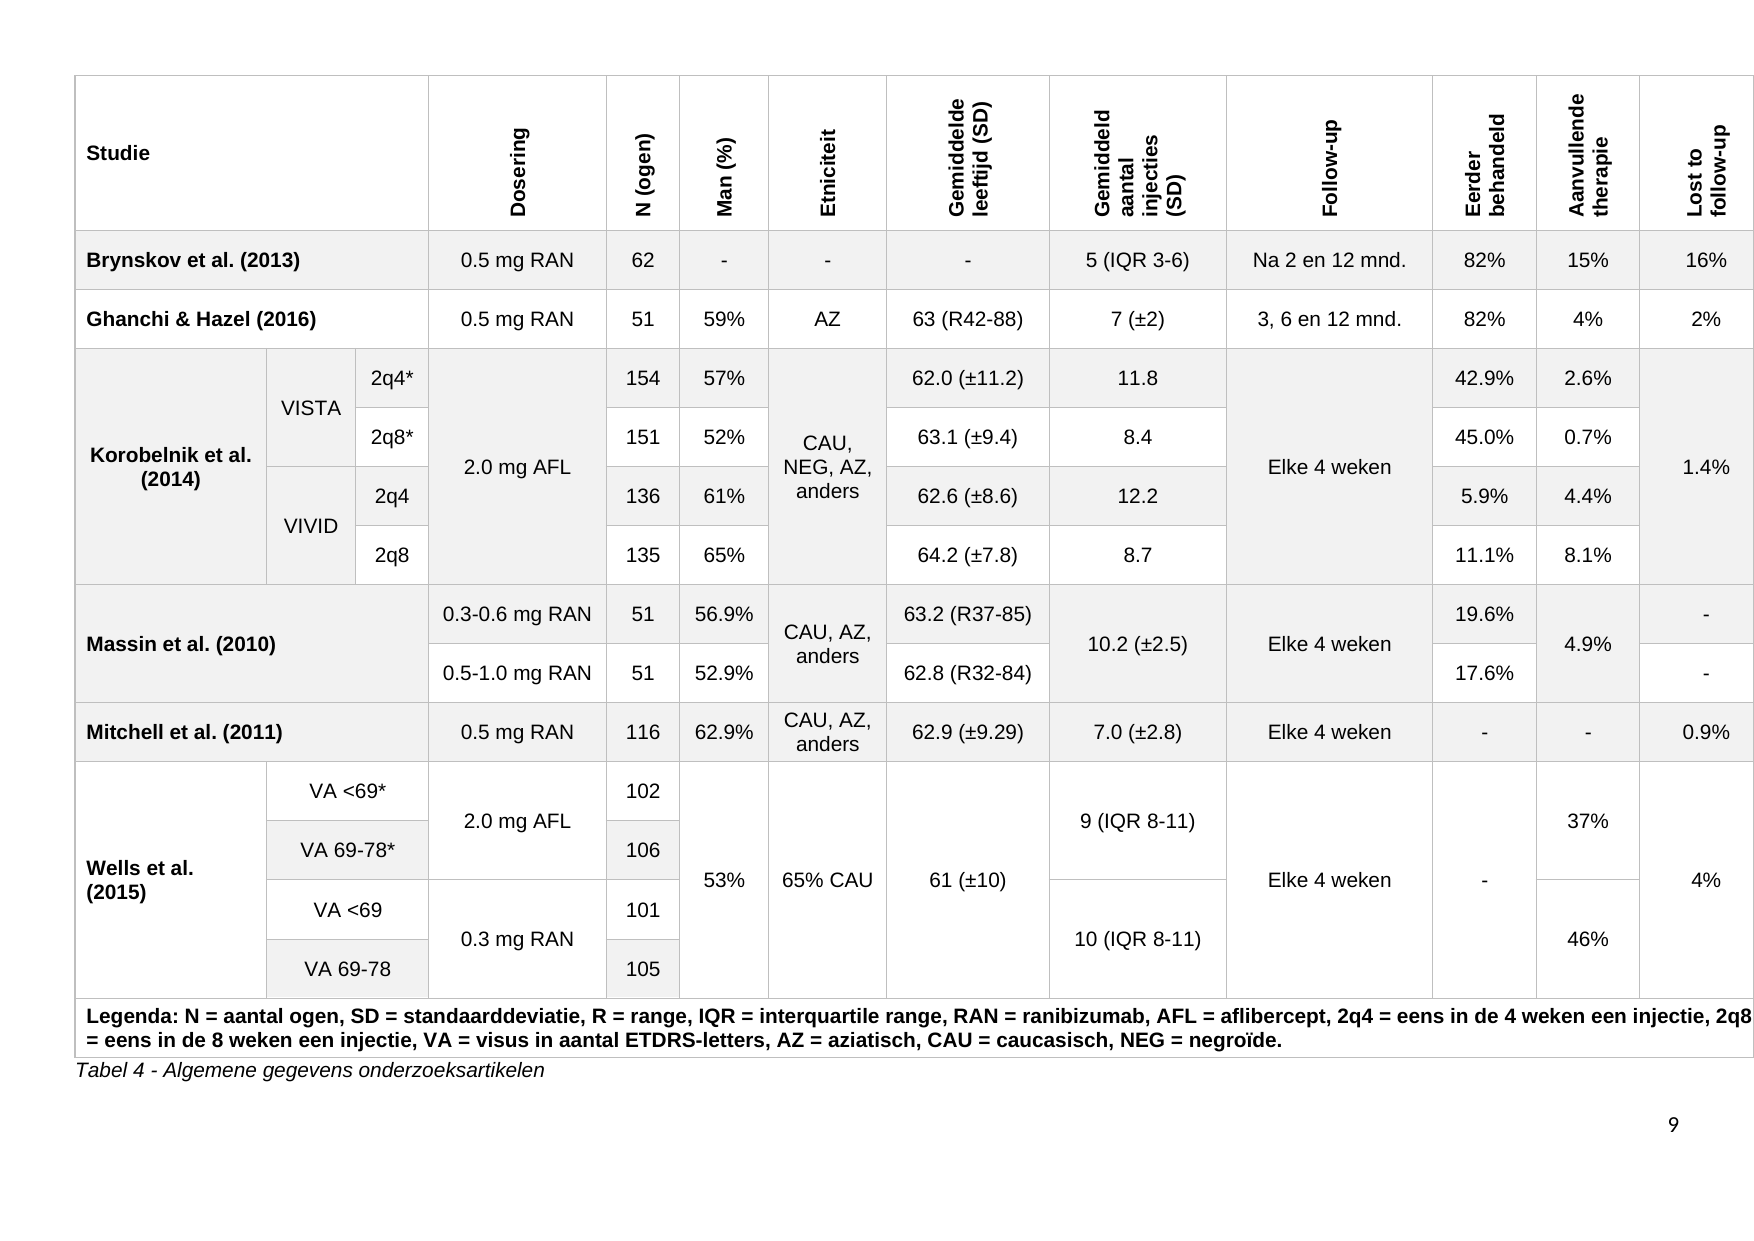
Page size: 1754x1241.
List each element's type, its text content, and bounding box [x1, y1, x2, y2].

table_cell 2.0 mg AFL [429, 349, 606, 584]
table_cell 4.9% [1537, 585, 1639, 702]
table_cell Elke 4 weken [1227, 585, 1432, 702]
table_cell 101 [607, 880, 679, 938]
table_cell Ghanchi & Hazel (2016) [76, 290, 428, 348]
table_cell Elke 4 weken [1227, 762, 1432, 997]
table_cell Legenda: N = aantal ogen, SD = standaarddeviatie, R = range, IQR = interquartile range, RAN = ranibizumab, AFL = aflibercept, 2q4 = eens in de 4 weken een injectie, 2q8 = eens in de 8 weken een injectie, VA = visus in aantal ETDRS-letters, AZ = aziatisch, CAU = caucasisch, NEG = negroïde. [76, 999, 1753, 1057]
table_cell Massin et al. (2010) [76, 585, 428, 702]
table_header Studie [76, 76, 428, 230]
table_cell Brynskov et al. (2013) [76, 231, 428, 289]
table_cell 116 [607, 703, 679, 761]
table_cell 62.6 (±8.6) [887, 467, 1049, 525]
table_cell 7 (±2) [1050, 290, 1226, 348]
table_header Aanvullende therapie [1537, 76, 1639, 230]
table_cell 8.7 [1050, 526, 1226, 584]
table_header Man (%) [680, 76, 768, 230]
table_cell 0.5 mg RAN [429, 290, 606, 348]
table_cell - [1433, 703, 1536, 761]
table_header Dosering [429, 76, 606, 230]
table_cell 154 [607, 349, 679, 407]
table_cell 59% [680, 290, 768, 348]
table_cell 10 (IQR 8-11) [1050, 880, 1226, 997]
table_cell 52.9% [680, 644, 768, 702]
text Tabel 4 - Algemene gegevens onderzoeksartikelen [75, 1058, 1679, 1082]
table_cell 52% [680, 408, 768, 466]
table_cell 57% [680, 349, 768, 407]
table_cell - [887, 231, 1049, 289]
table_cell 63.2 (R37-85) [887, 585, 1049, 643]
table_cell 65% CAU [769, 762, 886, 997]
table_cell 151 [607, 408, 679, 466]
table_cell VA 69-78* [267, 821, 428, 879]
table_cell 135 [607, 526, 679, 584]
table_cell - [1433, 762, 1536, 997]
table_cell 62.0 (±11.2) [887, 349, 1049, 407]
table_cell 56.9% [680, 585, 768, 643]
table_cell 8.4 [1050, 408, 1226, 466]
table_cell CAU, AZ, anders [769, 703, 886, 761]
table_cell 3, 6 en 12 mnd. [1227, 290, 1432, 348]
table_cell VIVID [267, 467, 355, 584]
table_cell 136 [607, 467, 679, 525]
table_cell 2.0 mg AFL [429, 762, 606, 879]
table_cell 42.9% [1433, 349, 1536, 407]
table_cell - [769, 231, 886, 289]
table_cell 64.2 (±7.8) [887, 526, 1049, 584]
table_cell 7.0 (±2.8) [1050, 703, 1226, 761]
table_cell VA <69* [267, 762, 428, 820]
table_cell Wells et al. (2015) [76, 762, 266, 997]
table_cell - [1640, 644, 1753, 702]
table_cell 2q8 [356, 526, 428, 584]
table_cell 5.9% [1433, 467, 1536, 525]
table_cell 2% [1640, 290, 1753, 348]
table_cell 0.5 mg RAN [429, 231, 606, 289]
table_cell 82% [1433, 231, 1536, 289]
table_cell CAU, NEG, AZ, anders [769, 349, 886, 584]
table_cell 65% [680, 526, 768, 584]
table_cell 17.6% [1433, 644, 1536, 702]
table_cell 10.2 (±2.5) [1050, 585, 1226, 702]
table_cell 0.3 mg RAN [429, 880, 606, 997]
table_cell 53% [680, 762, 768, 997]
table_cell Elke 4 weken [1227, 703, 1432, 761]
table_cell 61 (±10) [887, 762, 1049, 997]
table_cell 82% [1433, 290, 1536, 348]
table_cell 0.7% [1537, 408, 1639, 466]
table_cell 4% [1640, 762, 1753, 997]
table_cell 2.6% [1537, 349, 1639, 407]
table_header N (ogen) [607, 76, 679, 230]
table_cell CAU, AZ, anders [769, 585, 886, 702]
table_cell 63 (R42-88) [887, 290, 1049, 348]
table_header Follow-up [1227, 76, 1432, 230]
table_cell 0.5-1.0 mg RAN [429, 644, 606, 702]
table_cell Korobelnik et al. (2014) [76, 349, 266, 584]
table_cell 51 [607, 644, 679, 702]
table_cell 4% [1537, 290, 1639, 348]
table_cell VA <69 [267, 880, 428, 938]
table_cell 19.6% [1433, 585, 1536, 643]
table_cell 102 [607, 762, 679, 820]
table_header Lost to follow-up [1640, 76, 1753, 230]
table_cell Mitchell et al. (2011) [76, 703, 428, 761]
table_cell 37% [1537, 762, 1639, 879]
table_cell - [1537, 703, 1639, 761]
table_header Eerder behandeld [1433, 76, 1536, 230]
table_cell 46% [1537, 880, 1639, 997]
table_cell 2q4 [356, 467, 428, 525]
table_cell 4.4% [1537, 467, 1639, 525]
table_cell 51 [607, 585, 679, 643]
table_cell VA 69-78 [267, 940, 428, 997]
table_cell 16% [1640, 231, 1753, 289]
table_cell 11.8 [1050, 349, 1226, 407]
table_cell 11.1% [1433, 526, 1536, 584]
table_header Gemiddeld aantal injecties (SD) [1050, 76, 1226, 230]
table_cell Elke 4 weken [1227, 349, 1432, 584]
table_cell - [1640, 585, 1753, 643]
table_cell 0.9% [1640, 703, 1753, 761]
table_cell 61% [680, 467, 768, 525]
table_cell 45.0% [1433, 408, 1536, 466]
table_cell Na 2 en 12 mnd. [1227, 231, 1432, 289]
table_cell 8.1% [1537, 526, 1639, 584]
table_cell 9 (IQR 8-11) [1050, 762, 1226, 879]
table_cell 1.4% [1640, 349, 1753, 584]
table_cell 62.8 (R32-84) [887, 644, 1049, 702]
table_cell 0.5 mg RAN [429, 703, 606, 761]
table_header Etniciteit [769, 76, 886, 230]
table_cell AZ [769, 290, 886, 348]
table_cell 62.9 (±9.29) [887, 703, 1049, 761]
table_cell 62 [607, 231, 679, 289]
table_header Gemiddelde leeftijd (SD) [887, 76, 1049, 230]
table_cell 12.2 [1050, 467, 1226, 525]
table_cell 2q4* [356, 349, 428, 407]
table_cell - [680, 231, 768, 289]
table_cell 15% [1537, 231, 1639, 289]
table_cell 105 [607, 940, 679, 997]
table_cell 62.9% [680, 703, 768, 761]
table_cell 0.3-0.6 mg RAN [429, 585, 606, 643]
table_cell 51 [607, 290, 679, 348]
table_cell 106 [607, 821, 679, 879]
table_cell VISTA [267, 349, 355, 466]
table_cell 2q8* [356, 408, 428, 466]
table_cell 5 (IQR 3-6) [1050, 231, 1226, 289]
table_cell 63.1 (±9.4) [887, 408, 1049, 466]
